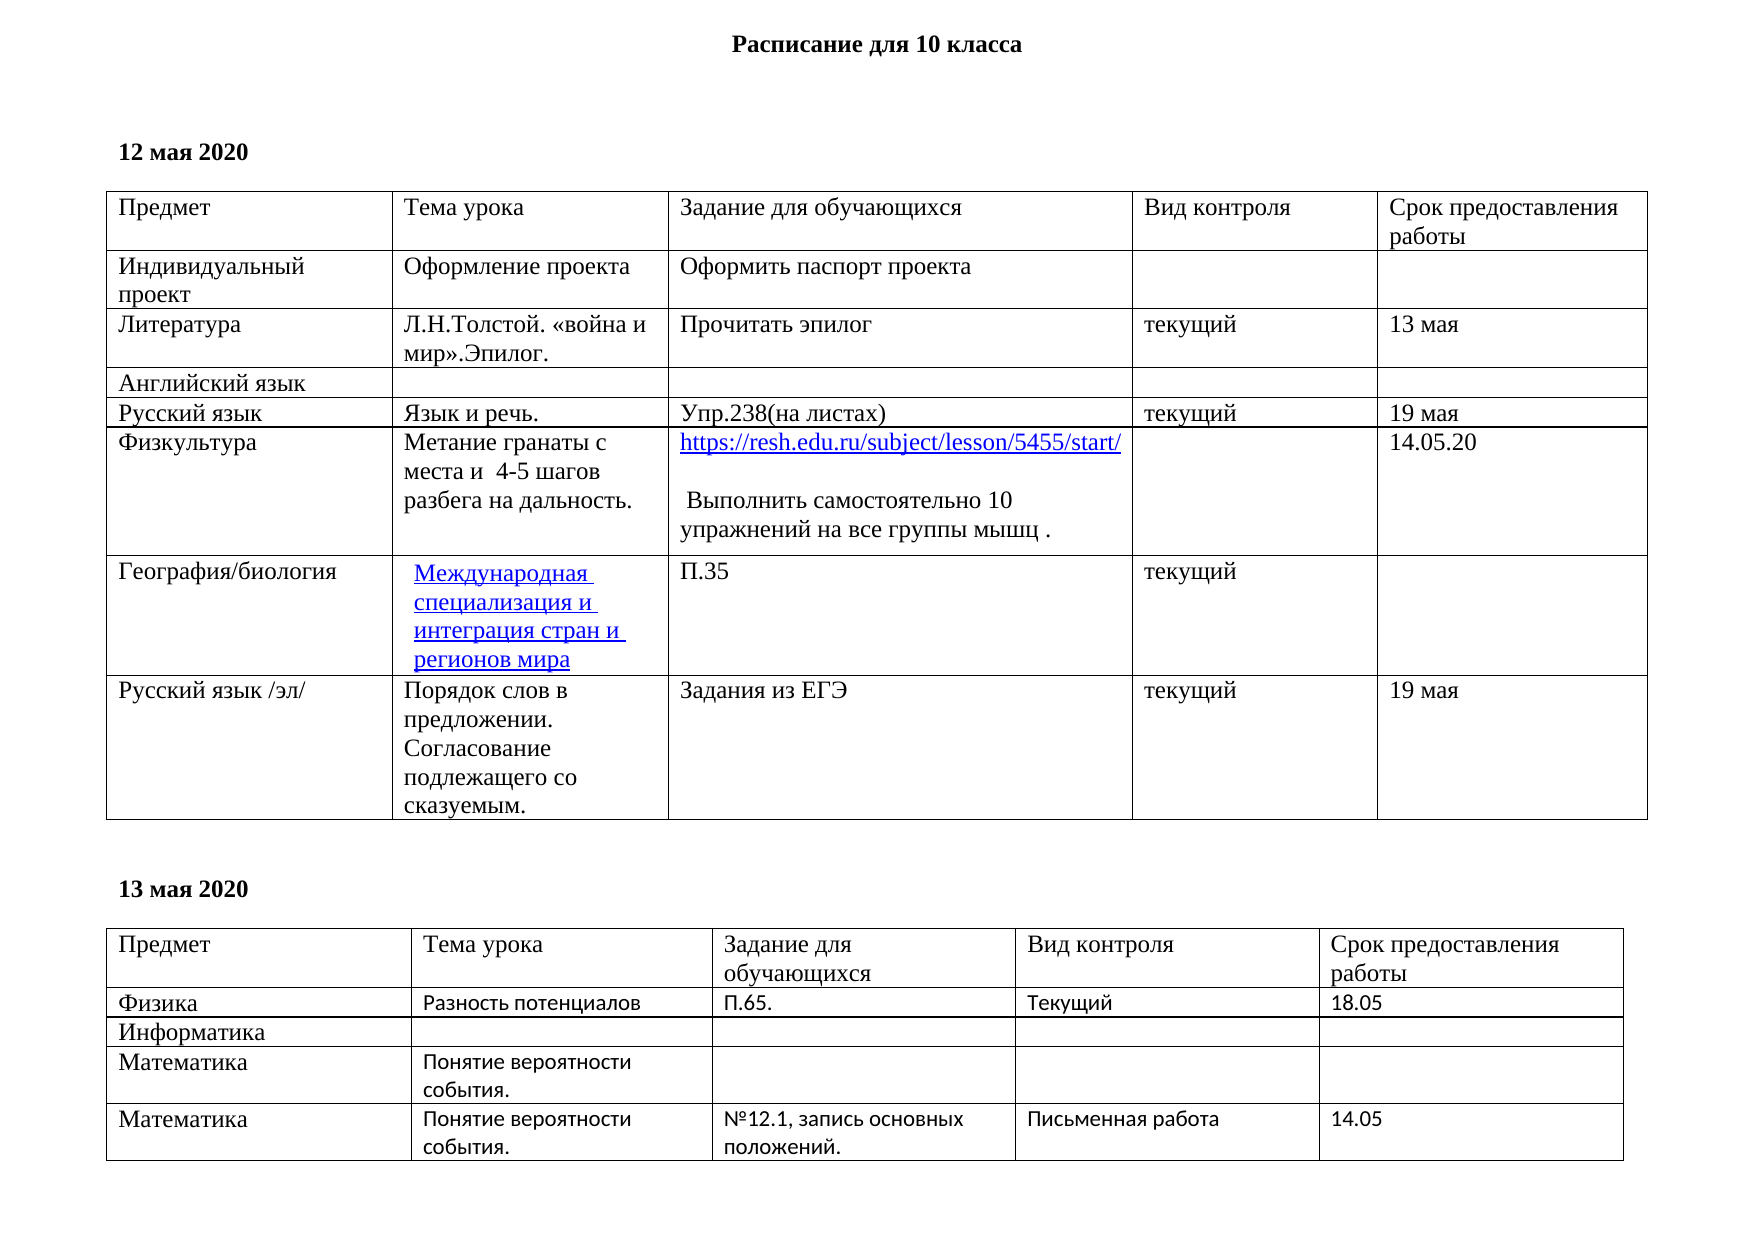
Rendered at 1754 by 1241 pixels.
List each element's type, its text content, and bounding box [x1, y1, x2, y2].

table_cell Математика [107, 1104, 411, 1160]
table_cell Задания из ЕГЭ [669, 676, 1132, 819]
table_cell Физкультура [107, 428, 392, 555]
table_cell Язык и речь. [393, 398, 668, 426]
table_cell [713, 1047, 1015, 1103]
table_header Вид контроля [1133, 192, 1377, 250]
table_cell 14.05 [1320, 1104, 1623, 1160]
table_cell П.35 [669, 556, 1132, 674]
table_cell Физика [107, 988, 411, 1016]
table_cell Разность потенциалов [412, 988, 712, 1016]
table_cell Оформление проекта [393, 251, 668, 308]
table_cell текущий [1133, 309, 1377, 367]
table_header Предмет [107, 929, 411, 987]
table_cell [1016, 1047, 1319, 1103]
table_header Задание для обучающихся [713, 929, 1015, 987]
table_cell География/биология [107, 556, 392, 674]
table_cell текущий [1133, 676, 1377, 819]
table_cell Текущий [1016, 988, 1319, 1016]
text 12 мая 2020 [118, 137, 1636, 166]
table_cell текущий [1133, 556, 1377, 674]
table_cell Английский язык [107, 368, 392, 397]
table_cell №12.1, запись основных положений. [713, 1104, 1015, 1160]
table_cell Упр.238(на листах) [669, 398, 1132, 426]
table_cell П.65. [713, 988, 1015, 1016]
table_cell Письменная работа [1016, 1104, 1319, 1160]
table_cell 19 мая [1378, 398, 1647, 426]
table_cell Понятие вероятности события. [412, 1104, 712, 1160]
table_cell [1133, 368, 1377, 397]
table_cell 13 мая [1378, 309, 1647, 367]
table_cell Математика [107, 1047, 411, 1103]
table_cell [669, 368, 1132, 397]
table_cell Русский язык [107, 398, 392, 426]
table_cell [1133, 251, 1377, 308]
table_cell [393, 556, 668, 674]
table_cell Оформить паспорт проекта [669, 251, 1132, 308]
table_cell [393, 368, 668, 397]
table_cell Русский язык /эл/ [107, 676, 392, 819]
table_cell Литература [107, 309, 392, 367]
table_cell [1378, 251, 1647, 308]
table_cell Порядок слов в предложении. Согласование подлежащего со сказуемым. [393, 676, 668, 819]
table_header Предмет [107, 192, 392, 250]
table_cell 14.05.20 [1378, 428, 1647, 555]
table_cell 18.05 [1320, 988, 1623, 1016]
table_header Срок предоставления работы [1320, 929, 1623, 987]
table_cell [1133, 428, 1377, 555]
table_header Срок предоставления работы [1378, 192, 1647, 250]
table_cell [1378, 368, 1647, 397]
table_cell текущий [1133, 398, 1377, 426]
table_cell [412, 1018, 712, 1046]
text Расписание для 10 класса [118, 29, 1636, 58]
table_cell Информатика [107, 1018, 411, 1046]
table_cell Метание гранаты с места и 4-5 шагов разбега на дальность. [393, 428, 668, 555]
table_cell Прочитать эпилог [669, 309, 1132, 367]
table_cell [1320, 1018, 1623, 1046]
table_header Тема урока [393, 192, 668, 250]
table_cell [713, 1018, 1015, 1046]
table_header Тема урока [412, 929, 712, 987]
table_header Задание для обучающихся [669, 192, 1132, 250]
table_header Вид контроля [1016, 929, 1319, 987]
table_cell Л.Н.Толстой. «война и мир».Эпилог. [393, 309, 668, 367]
table_cell 19 мая [1378, 676, 1647, 819]
text 13 мая 2020 [118, 874, 1636, 903]
table_cell [1320, 1047, 1623, 1103]
table_cell [1378, 556, 1647, 674]
table_cell Индивидуальный проект [107, 251, 392, 308]
table_cell https://resh.edu.ru/subject/lesson/5455/start/ Выполнить самостоятельно 10 упражнений на все группы мышц . [669, 428, 1132, 555]
table_cell Понятие вероятности события. [412, 1047, 712, 1103]
table_cell [1016, 1018, 1319, 1046]
